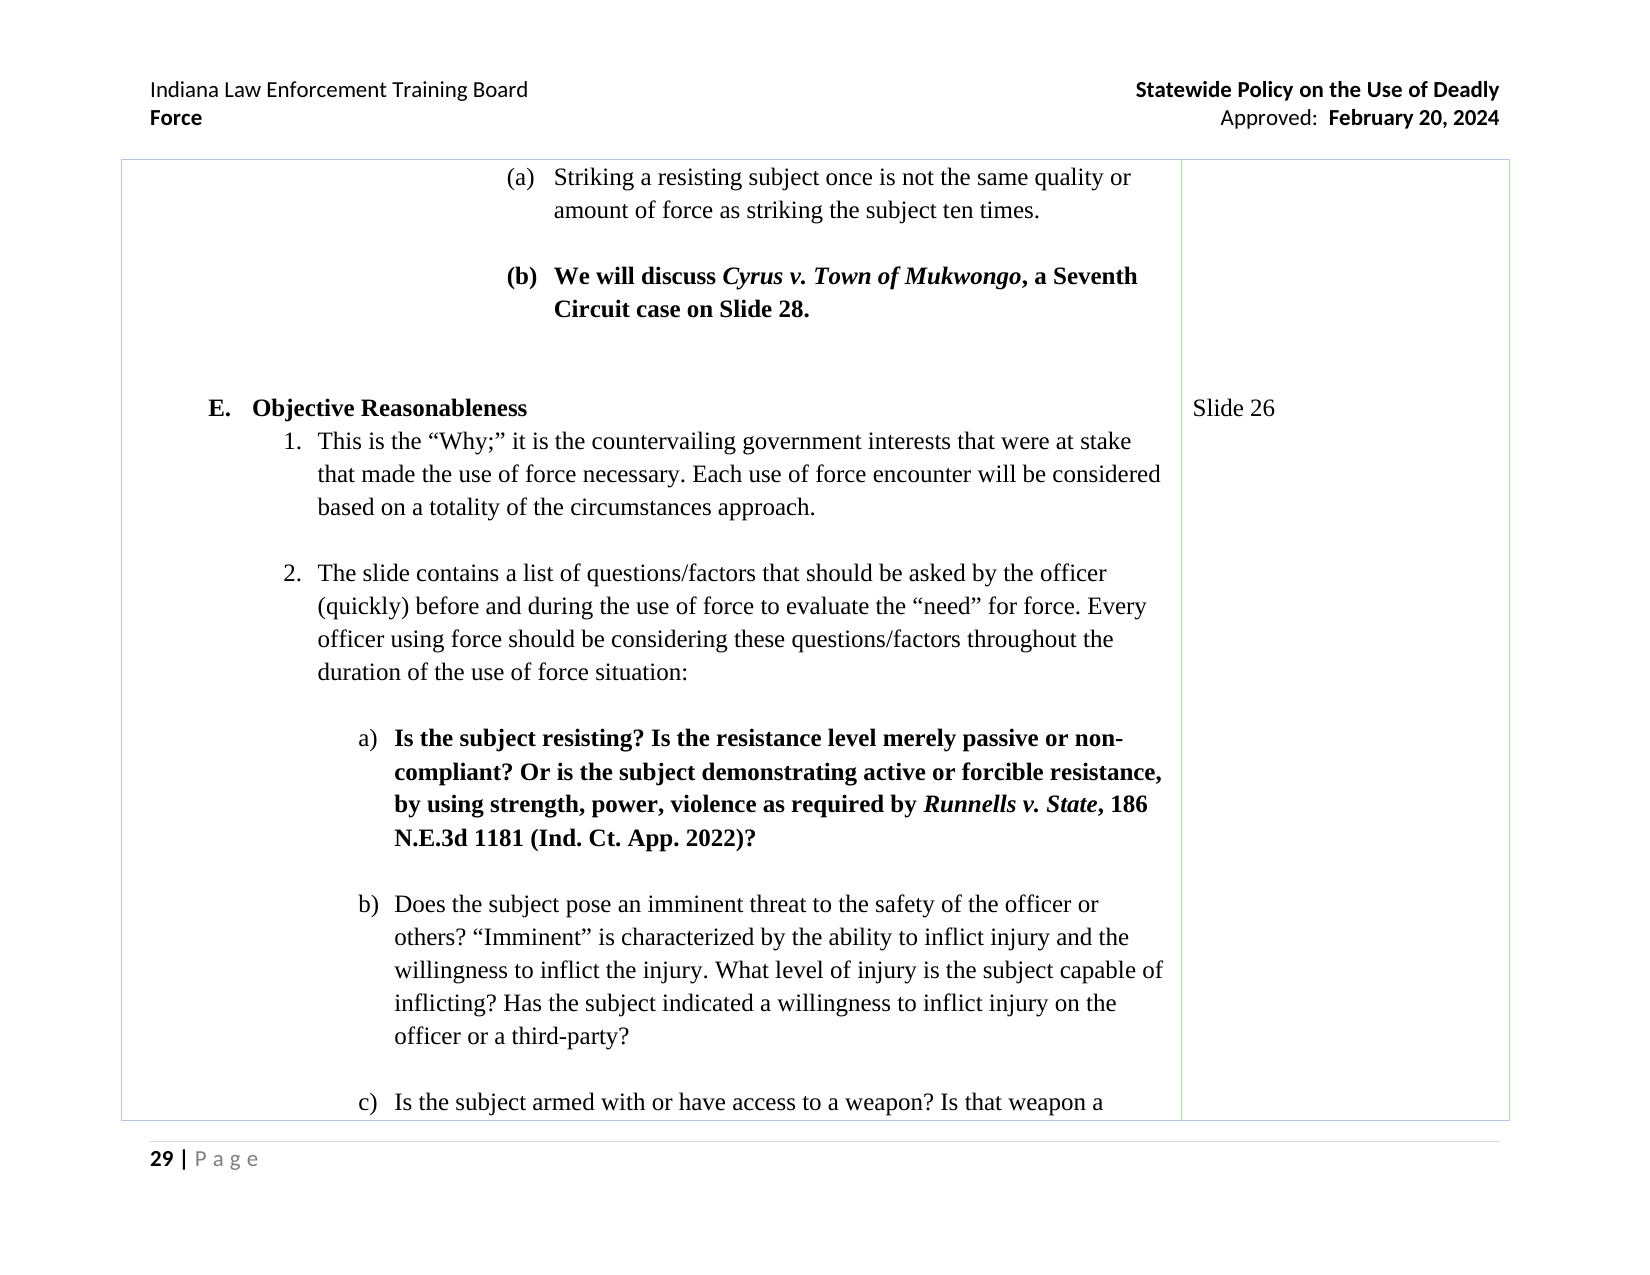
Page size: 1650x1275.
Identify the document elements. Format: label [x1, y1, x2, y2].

table_cell [1182, 160, 1509, 1120]
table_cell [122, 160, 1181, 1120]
